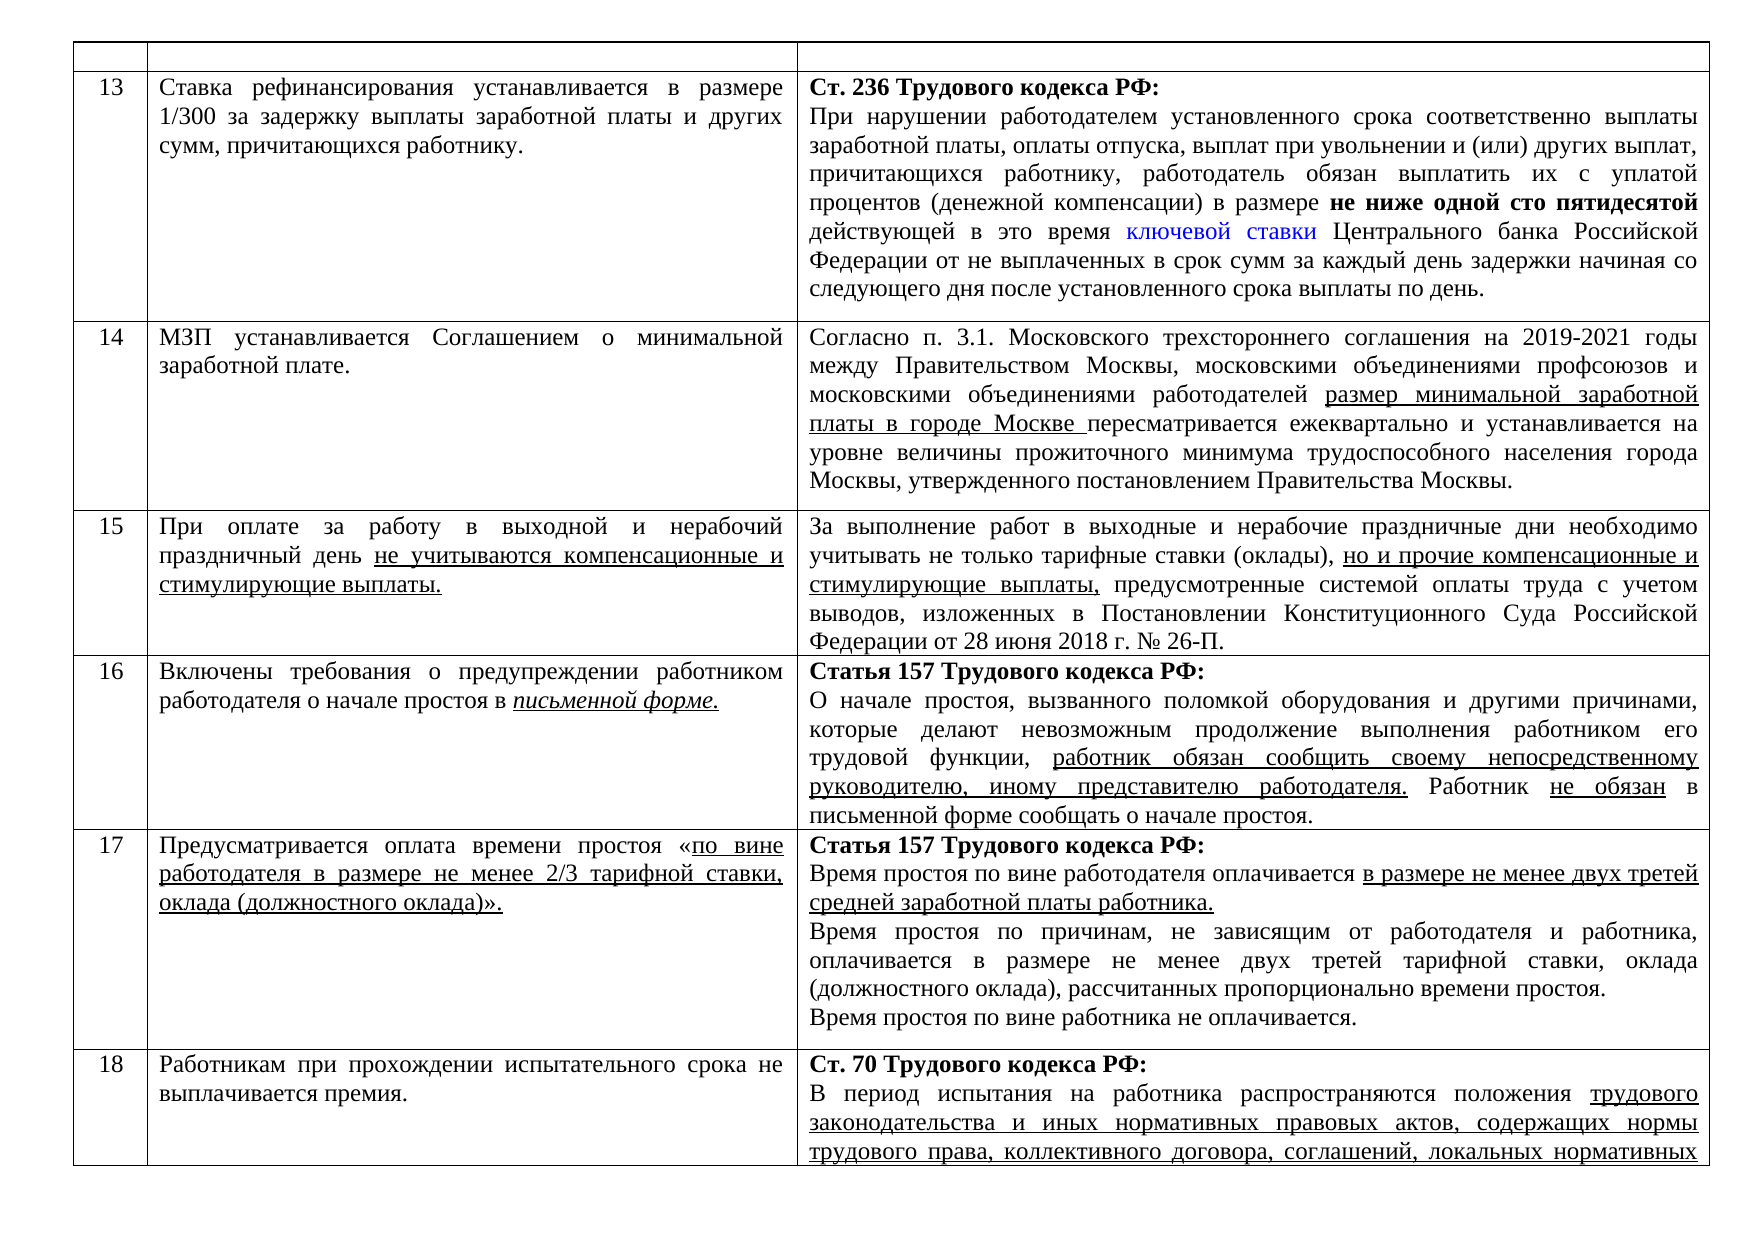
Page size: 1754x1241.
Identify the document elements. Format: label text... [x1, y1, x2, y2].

table_cell 14 [74, 322, 147, 510]
table_cell 17 [74, 830, 147, 1048]
table_cell За выполнение работ в выходные и нерабочие праздничные дни необходимо учитывать не только тарифные ставки (оклады), но и прочие компенсационные и стимулирующие выплаты, предусмотренные системой оплаты труда с учетом выводов, изложенных в Постановлении Конституционного Суда Российской Федерации от 28 июня 2018 г. № 26-П. [798, 511, 1709, 655]
table_cell 12 [74, 43, 147, 71]
table_cell МЗП устанавливается Соглашением о минимальной заработной плате. [148, 322, 797, 510]
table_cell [148, 43, 797, 71]
table_cell Предусматривается оплата времени простоя «по вине работодателя в размере не менее 2/3 тарифной ставки, оклада (должностного оклада)». [148, 830, 797, 1048]
table_cell Включены требования о предупреждении работником работодателя о начале простоя в письменной форме. [148, 656, 797, 829]
table_cell Статья 157 Трудового кодекса РФ: О начале простоя, вызванного поломкой оборудования и другими причинами, которые делают невозможным продолжение выполнения работником его трудовой функции, работник обязан сообщить своему непосредственному руководителю, иному представителю работодателя. Работник не обязан в письменной форме сообщать о начале простоя. [798, 656, 1709, 829]
table_cell 18 [74, 1050, 147, 1164]
table_cell 15 [74, 511, 147, 655]
table_cell При оплате за работу в выходной и нерабочий праздничный день не учитываются компенсационные и стимулирующие выплаты. [148, 511, 797, 655]
table_cell Ставка рефинансирования устанавливается в размере 1/300 за задержку выплаты заработной платы и других сумм, причитающихся работнику. [148, 72, 797, 321]
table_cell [798, 43, 1709, 71]
table_cell 13 [74, 72, 147, 321]
table_cell Ст. 236 Трудового кодекса РФ: При нарушении работодателем установленного срока соответственно выплаты заработной платы, оплаты отпуска, выплат при увольнении и (или) других выплат, причитающихся работнику, работодатель обязан выплатить их с уплатой процентов (денежной компенсации) в размере не ниже одной сто пятидесятой действующей в это время ключевой ставки Центрального банка Российской Федерации от не выплаченных в срок сумм за каждый день задержки начиная со следующего дня после установленного срока выплаты по день. [798, 72, 1709, 321]
table_cell Статья 157 Трудового кодекса РФ: Время простоя по вине работодателя оплачивается в размере не менее двух третей средней заработной платы работника. Время простоя по причинам, не зависящим от работодателя и работника, оплачивается в размере не менее двух третей тарифной ставки, оклада (должностного оклада), рассчитанных пропорционально времени простоя. Время простоя по вине работника не оплачивается. [798, 830, 1709, 1048]
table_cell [148, 1050, 797, 1164]
table_cell 16 [74, 656, 147, 829]
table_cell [798, 1050, 1709, 1164]
table_cell Согласно п. 3.1. Московского трехстороннего соглашения на 2019-2021 годы между Правительством Москвы, московскими объединениями профсоюзов и московскими объединениями работодателей размер минимальной заработной платы в городе Москве пересматривается ежеквартально и устанавливается на уровне величины прожиточного минимума трудоспособного населения города Москвы, утвержденного постановлением Правительства Москвы. [798, 322, 1709, 510]
